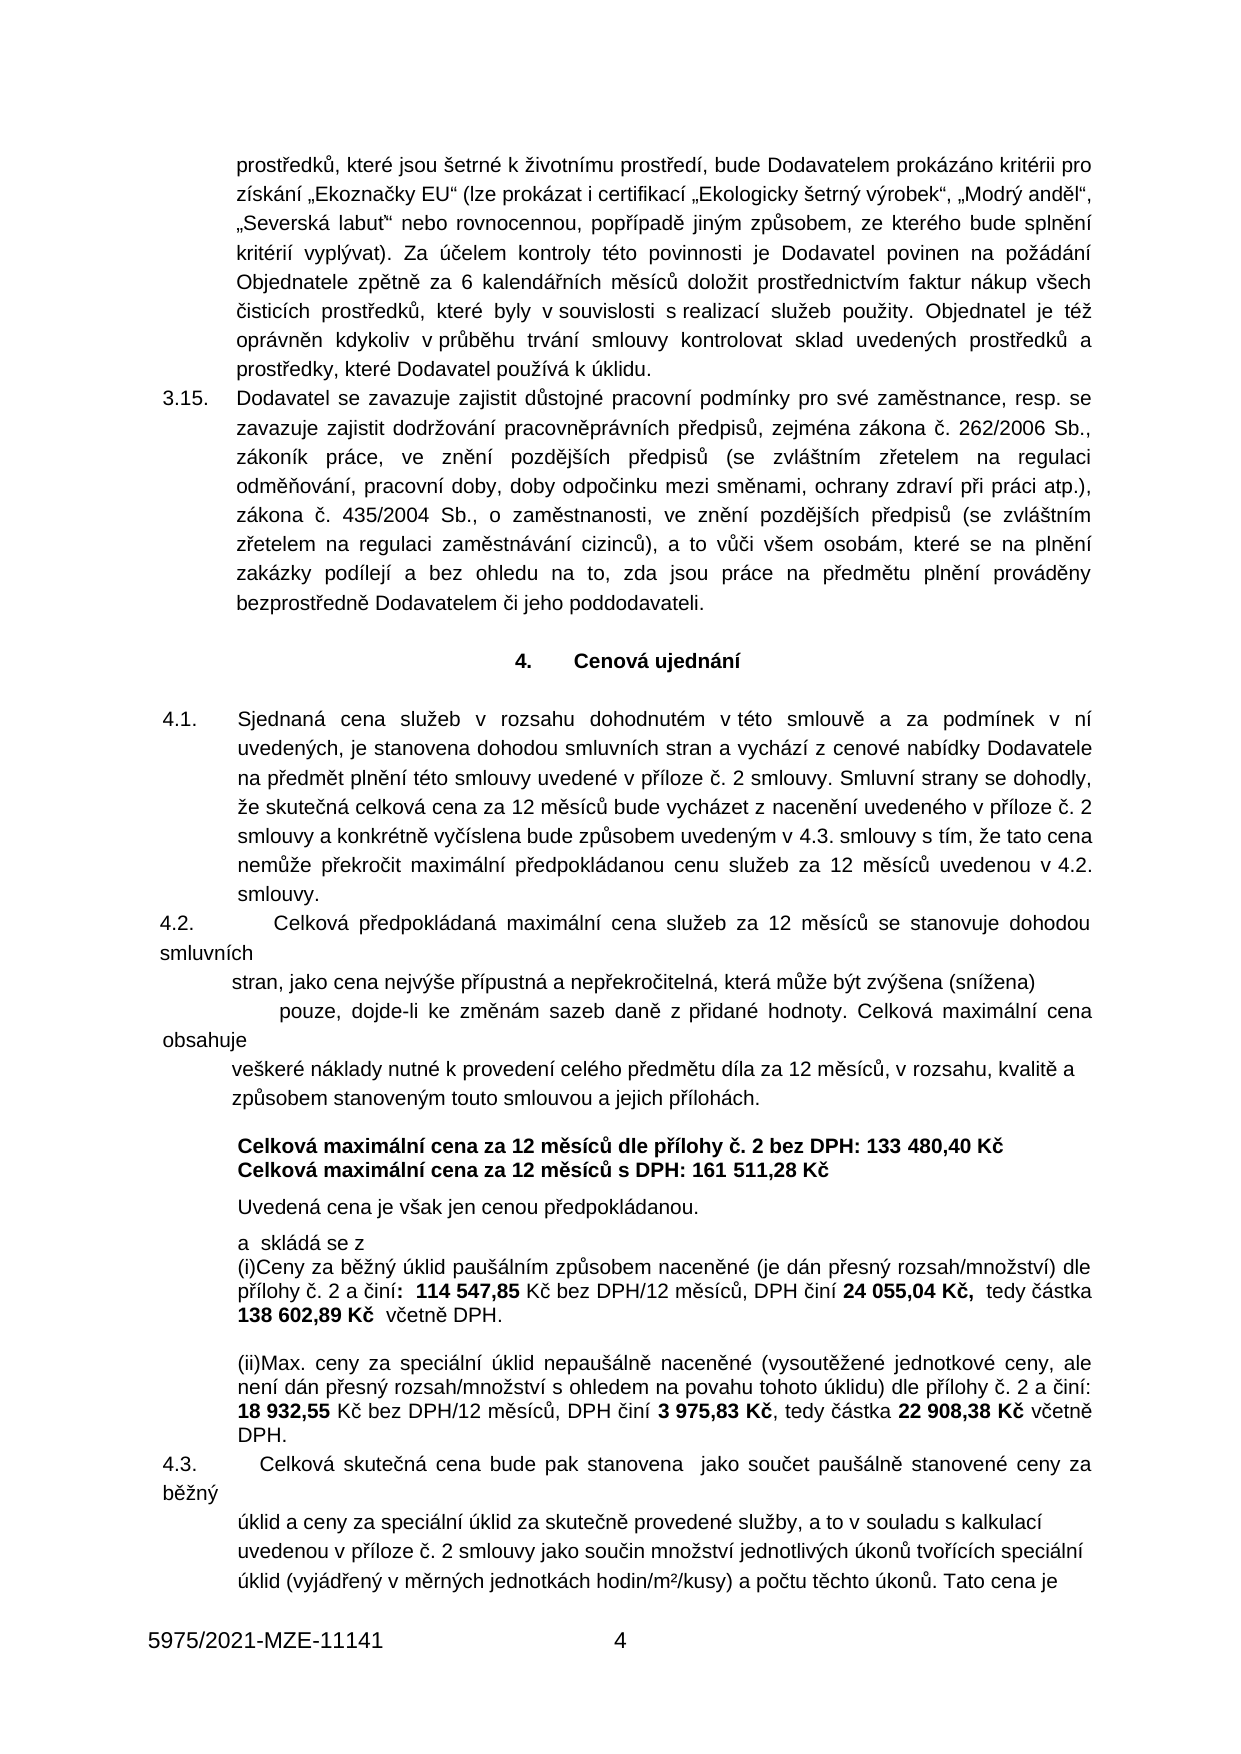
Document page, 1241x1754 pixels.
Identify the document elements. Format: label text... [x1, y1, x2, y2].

text Celková maximální cena za 12 měsíců s DPH: 161 511,28 Kč [237, 1158, 1092, 1182]
text (ii)Max. ceny za speciální úklid nepaušálně naceněné (vysoutěžené jednotkové ceny, ale není dán přesný rozsah/množství s ohledem na povahu tohoto úklidu) dle přílohy č. 2 a činí: 18 932,55 Kč bez DPH/12 měsíců, DPH činí 3 975,83 Kč, tedy částka 22 908,38 Kč včetně DPH. [237, 1351, 1092, 1447]
text úklid a ceny za speciální úklid za skutečně provedené služby, a to v souladu s kalkulací [162, 1505, 1092, 1534]
text a skládá se z [237, 1231, 1092, 1255]
text stran, jako cena nejvýše přípustná a nepřekročitelná, která může být zvýšena (snížena) [162, 964, 1092, 993]
text (i)Ceny za běžný úklid paušálním způsobem naceněné (je dán přesný rozsah/množství) dle přílohy č. 2 a činí: 114 547,85 Kč bez DPH/12 měsíců, DPH činí 24 055,04 Kč, tedy částka 138 602,89 Kč včetně DPH. [237, 1255, 1092, 1327]
text Uvedená cena je však jen cenou předpokládanou. [237, 1194, 1092, 1218]
text veškeré náklady nutné k provedení celého předmětu díla za 12 měsíců, v rozsahu, kvalitě a [162, 1052, 1092, 1081]
text úklid (vyjádřený v měrných jednotkách hodin/m²/kusy) a počtu těchto úkonů. Tato cena je [162, 1563, 1092, 1592]
text způsobem stanoveným touto smlouvou a jejich přílohách. [162, 1081, 1092, 1110]
text 4.2. Celková předpokládaná maximální cena služeb za 12 měsíců se stanovuje dohodou smluvních [159, 906, 1092, 964]
text 3.15. Dodavatel se zavazuje zajistit důstojné pracovní podmínky pro své zaměstnance, resp. se zavazuje zajistit dodržování pracovněprávních předpisů, zejména zákona č. 262/2006 Sb., zákoník práce, ve znění pozdějších předpisů (se zvláštním zřetelem na regulaci odměňování, pracovní doby, doby odpočinku mezi směnami, ochrany zdraví při práci atp.), zákona č. 435/2004 Sb., o zaměstnanosti, ve znění pozdějších předpisů (se zvláštním zřetelem na regulaci zaměstnávání cizinců), a to vůči všem osobám, které se na plnění zakázky podílejí a bez ohledu na to, zda jsou práce na předmětu plnění prováděny bezprostředně Dodavatelem či jeho poddodavateli. [162, 381, 1092, 614]
text pouze, dojde-li ke změnám sazeb daně z přidané hodnoty. Celková maximální cena obsahuje [162, 993, 1092, 1052]
text 4.3. Celková skutečná cena bude pak stanovena jako součet paušálně stanovené ceny za běžný [162, 1447, 1092, 1505]
text uvedenou v příloze č. 2 smlouvy jako součin množství jednotlivých úkonů tvořících speciální [162, 1534, 1092, 1563]
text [162, 148, 1092, 381]
text Celková maximální cena za 12 měsíců dle přílohy č. 2 bez DPH: 133 480,40 Kč [237, 1134, 1092, 1158]
list Sjednaná cena služeb v rozsahu dohodnutém v této smlouvě a za podmínek v ní uvedených, je stanovena dohodou smluvních stran a vychází z cenové nabídky Dodavatele na předmět plnění této smlouvy uvedené v příloze č. 2 smlouvy. Smluvní strany se dohodly, že skutečná celková cena za 12 měsíců bude vycházet z nacenění uvedeného v příloze č. 2 smlouvy a konkrétně vyčíslena bude způsobem uvedeným v 4.3. smlouvy s tím, že tato cena nemůže překročit maximální předpokládanou cenu služeb za 12 měsíců uvedenou v 4.2. smlouvy. [162, 702, 1092, 906]
text 4. Cenová ujednání [162, 643, 1092, 673]
